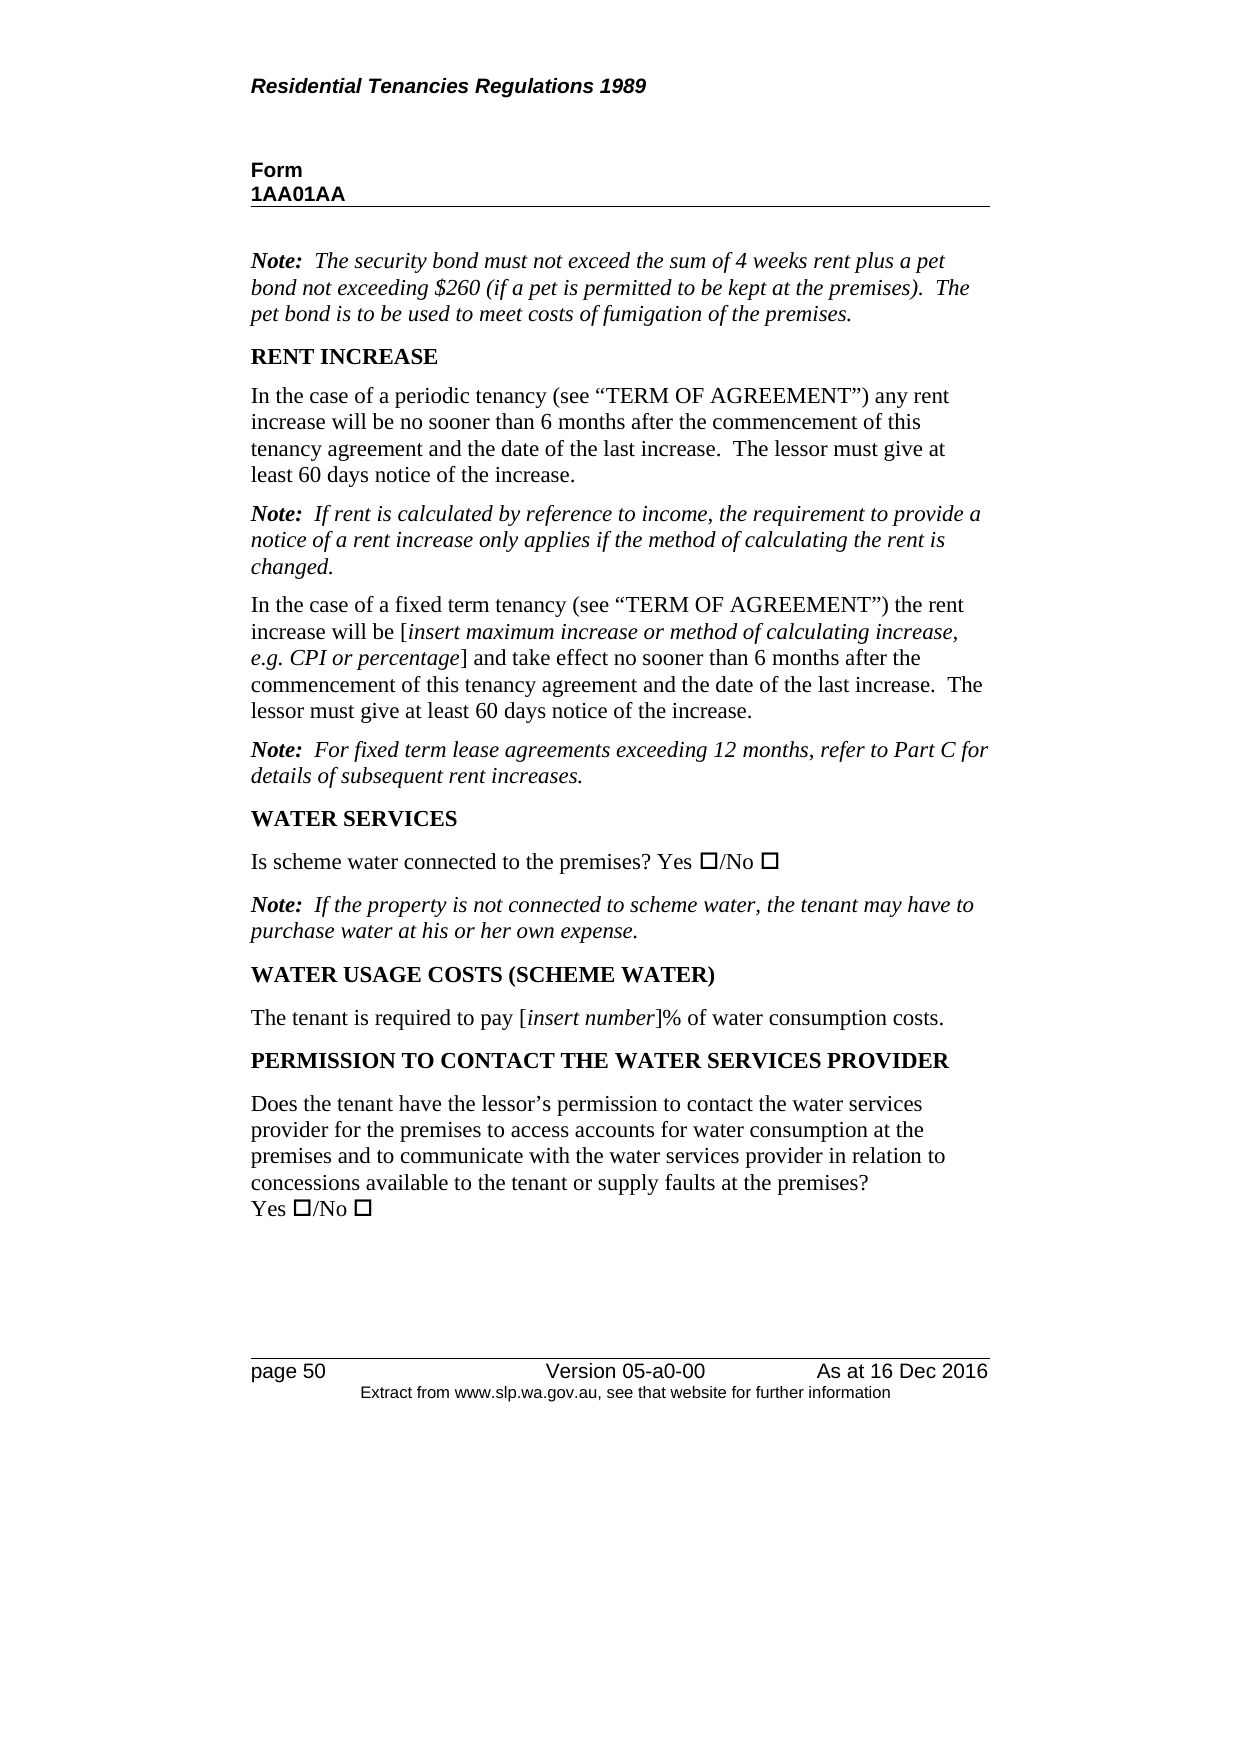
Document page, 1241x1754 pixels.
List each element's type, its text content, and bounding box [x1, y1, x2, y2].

text Water usage costs (scheme water) [251, 961, 990, 987]
text Note: If rent is calculated by reference to income, the requirement to provide a notice of a rent increase only applies if the method of calculating the rent is changed. [251, 500, 990, 579]
text Is scheme water connected to the premises? Yes /No [251, 848, 990, 874]
text Permission to contact the Water services provider [251, 1047, 990, 1073]
text In the case of a periodic tenancy (see “Term of Agreement”) any rent increase will be no sooner than 6 months after the commencement of this tenancy agreement and the date of the last increase. The lessor must give at least 60 days notice of the increase. [251, 382, 990, 487]
text Note: For fixed term lease agreements exceeding 12 months, refer to Part C for details of subsequent rent increases. [251, 736, 990, 788]
text Note: The security bond must not exceed the sum of 4 weeks rent plus a pet bond not exceeding $260 (if a pet is permitted to be kept at the premises). The pet bond is to be used to meet costs of fumigation of the premises. [251, 247, 990, 327]
text Note: If the property is not connected to scheme water, the tenant may have to purchase water at his or her own expense. [251, 891, 990, 944]
text Water services [251, 805, 990, 832]
text Does the tenant have the lessor’s permission to contact the water services provider for the premises to access accounts for water consumption at the premises and to communicate with the water services provider in relation to concessions available to the tenant or supply faults at the premises? Yes /No [251, 1090, 990, 1221]
text Rent Increase [251, 343, 990, 369]
text The tenant is required to pay [insert number]% of water consumption costs. [251, 1004, 990, 1030]
text In the case of a fixed term tenancy (see “Term of Agreement”) the rent increase will be [insert maximum increase or method of calculating increase, e.g. CPI or percentage] and take effect no sooner than 6 months after the commencement of this tenancy agreement and the date of the last increase. The lessor must give at least 60 days notice of the increase. [251, 592, 990, 723]
